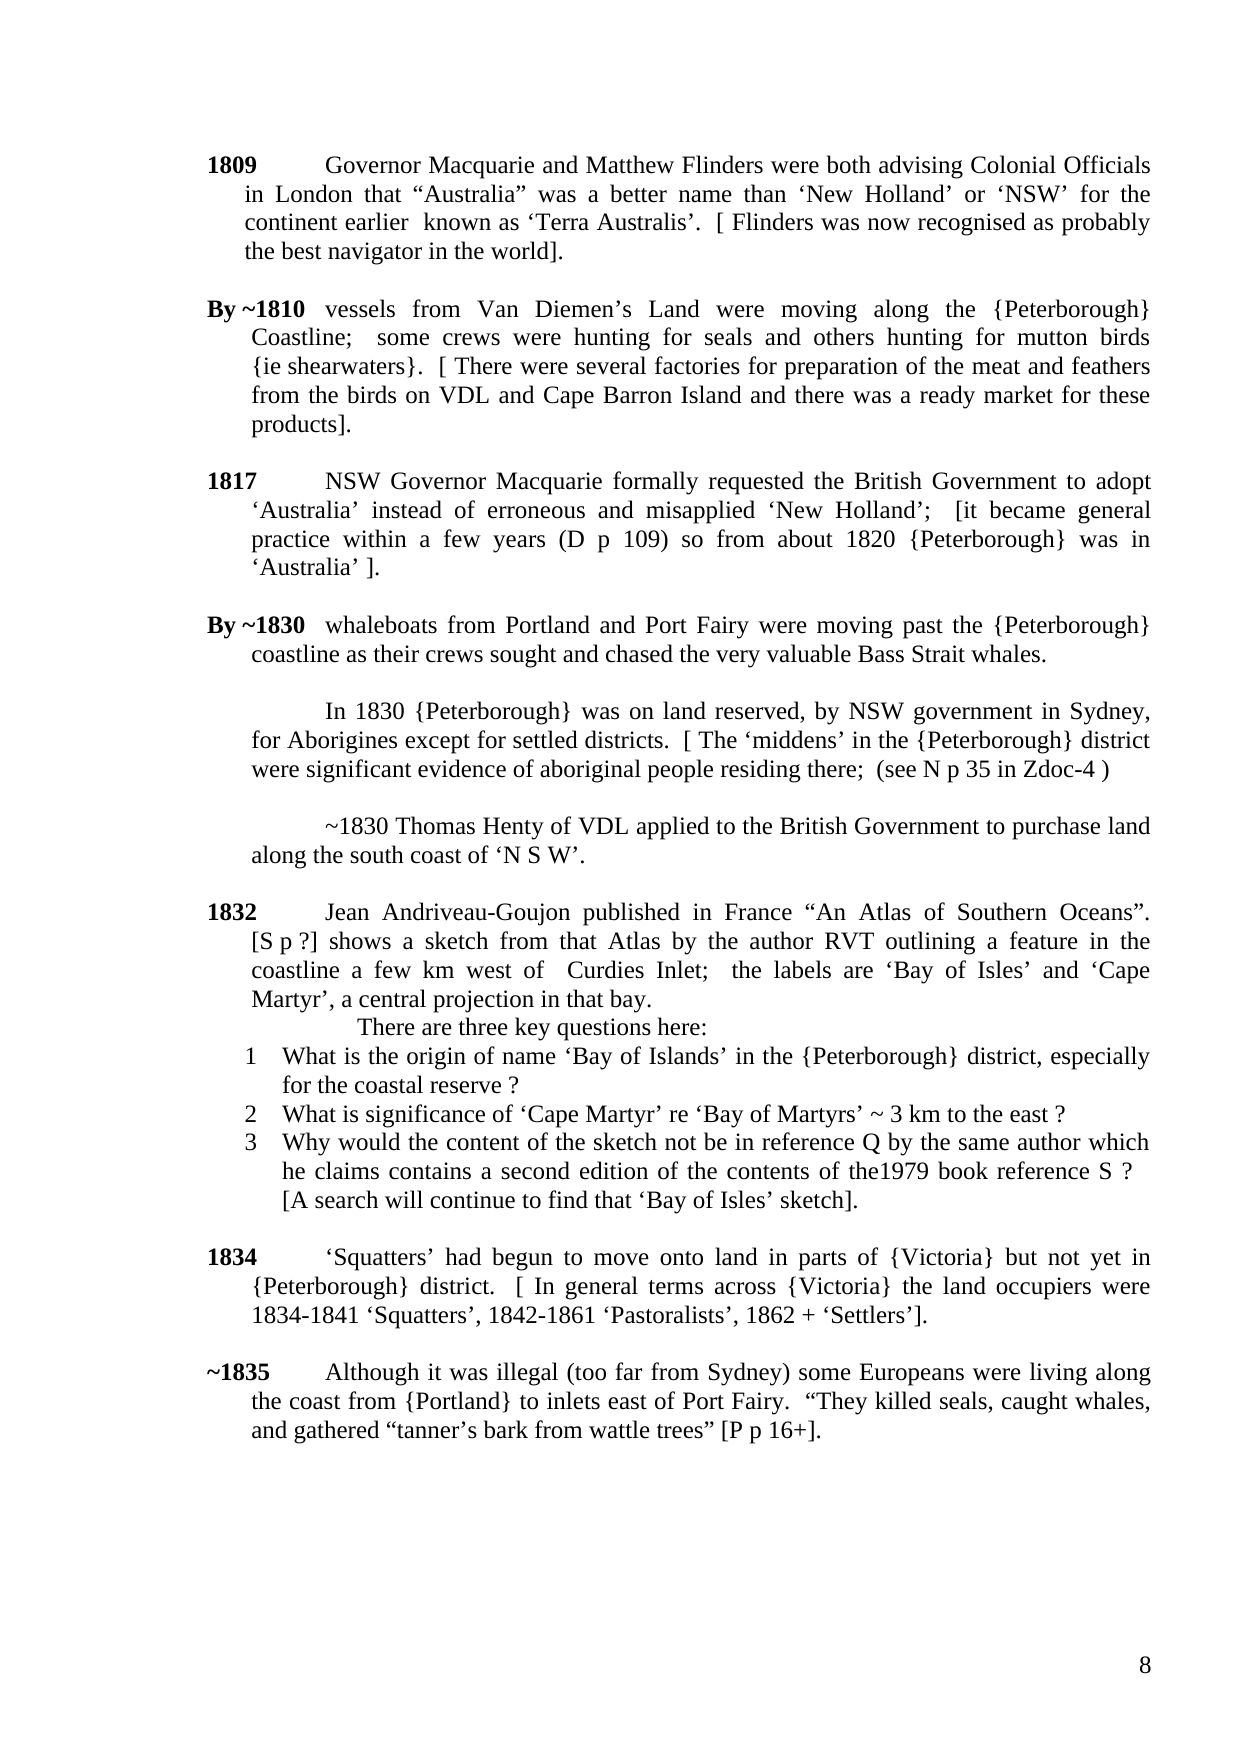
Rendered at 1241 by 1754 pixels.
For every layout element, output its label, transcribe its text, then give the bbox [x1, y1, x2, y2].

text 1832 Jean Andriveau-Goujon published in France “An Atlas of Southern Oceans”. [S p ?] shows a sketch from that Atlas by the author RVT outlining a feature in the coastline a few km west of Curdies Inlet; the labels are ‘Bay of Isles’ and ‘Cape Martyr’, a central projection in that bay. [207, 897, 1152, 1012]
list What is significance of ‘Cape Martyr’ re ‘Bay of Martyrs’ ~ 3 km to the east ? [244, 1099, 1152, 1127]
text In 1830 {Peterborough} was on land reserved, by NSW government in Sydney, for Aborigines except for settled districts. [ The ‘middens’ in the {Peterborough} district were significant evidence of aboriginal people residing there; (see N p 35 in Zdoc-4 ) [207, 696, 1152, 782]
text ~1830 Thomas Henty of VDL applied to the British Government to purchase land along the south coast of ‘N S W’. [207, 811, 1152, 869]
text By ~1810 vessels from Van Diemen’s Land were moving along the {Peterborough} Coastline; some crews were hunting for seals and others hunting for mutton birds {ie shearwaters}. [ There were several factories for preparation of the meat and feathers from the birds on VDL and Cape Barron Island and there was a ready market for these products]. [207, 294, 1152, 437]
text By ~1830 whaleboats from Portland and Port Fairy were moving past the {Peterborough} coastline as their crews sought and chased the very valuable Bass Strait whales. [207, 610, 1152, 667]
text 1834 ‘Squatters’ had begun to move onto land in parts of {Victoria} but not yet in {Peterborough} district. [ In general terms across {Victoria} the land occupiers were 1834-1841 ‘Squatters’, 1842-1861 ‘Pastoralists’, 1862 + ‘Settlers’]. [207, 1242, 1152, 1329]
list What is the origin of name ‘Bay of Islands’ in the {Peterborough} district, especially for the coastal reserve ? [244, 1041, 1152, 1099]
text There are three key questions here: [207, 1012, 1152, 1041]
text 1817 NSW Governor Macquarie formally requested the British Government to adopt ‘Australia’ instead of erroneous and misapplied ‘New Holland’; [it became general practice within a few years (D p 109) so from about 1820 {Peterborough} was in ‘Australia’ ]. [207, 466, 1152, 581]
list Why would the content of the sketch not be in reference Q by the same author which he claims contains a second edition of the contents of the1979 book reference S ? [A search will continue to find that ‘Bay of Isles’ sketch]. [244, 1127, 1152, 1214]
text ~1835 Although it was illegal (too far from Sydney) some Europeans were living along the coast from {Portland} to inlets east of Port Fairy. “They killed seals, caught whales, and gathered “tanner’s bark from wattle trees” [P p 16+]. [207, 1357, 1152, 1444]
text 1809 Governor Macquarie and Matthew Flinders were both advising Colonial Officials in London that “Australia” was a better name than ‘New Holland’ or ‘NSW’ for the continent earlier known as ‘Terra Australis’. [ Flinders was now recognised as probably the best navigator in the world]. [207, 150, 1152, 265]
